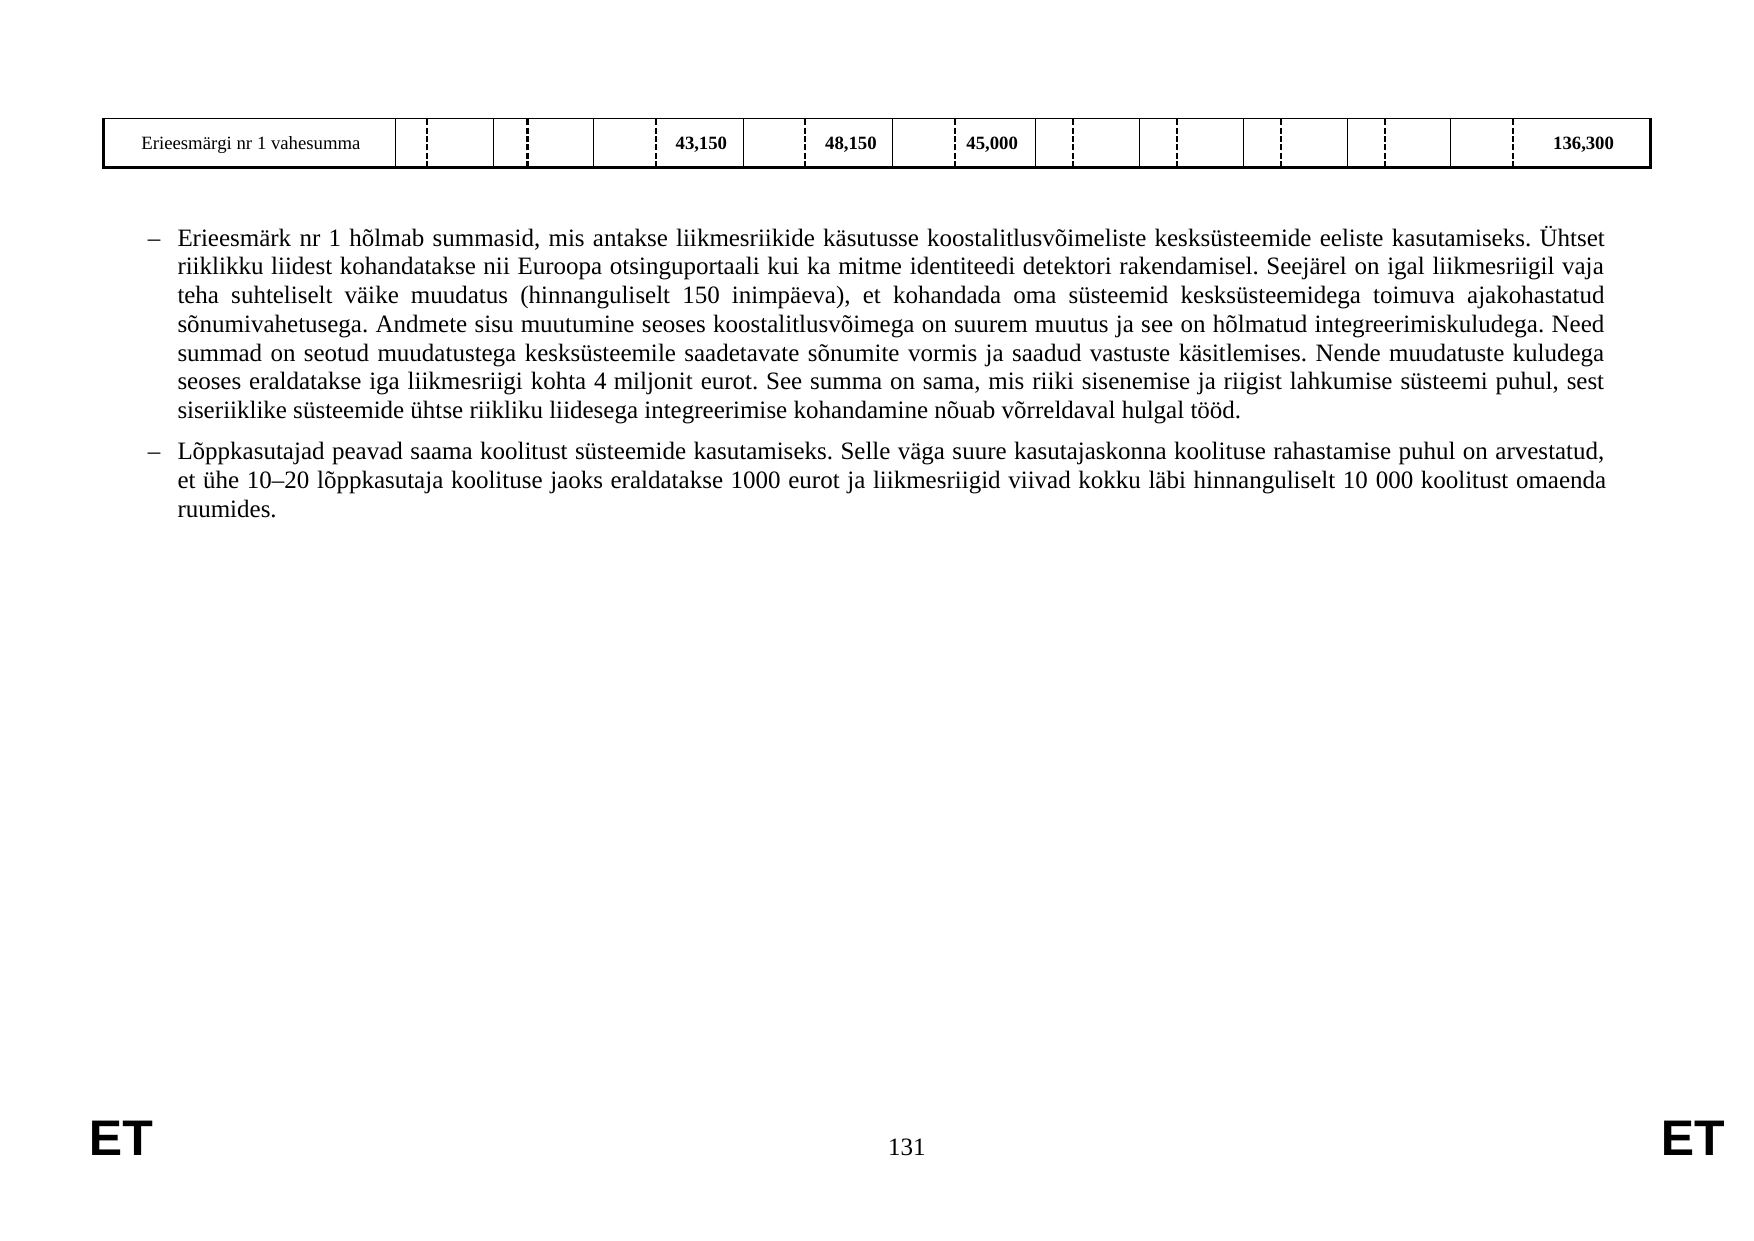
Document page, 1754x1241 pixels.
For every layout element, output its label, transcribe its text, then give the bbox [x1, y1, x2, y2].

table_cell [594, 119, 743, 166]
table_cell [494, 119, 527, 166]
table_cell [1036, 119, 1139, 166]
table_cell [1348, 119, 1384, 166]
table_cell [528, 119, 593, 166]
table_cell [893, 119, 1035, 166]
list Erieesmärk nr 1 hõlmab summasid, mis antakse liikmesriikide käsutusse koostalitlusvõimeliste kesksüsteemide eeliste kasutamiseks. Ühtset riiklikku liidest kohandatakse nii Euroopa otsinguportaali kui ka mitme identiteedi detektori rakendamisel. Seejärel on igal liikmesriigil vaja teha suhteliselt väike muudatus (hinnanguliselt 150 inimpäeva), et kohandada oma süsteemid kesksüsteemidega toimuva ajakohastatud sõnumivahetusega. Andmete sisu muutumine seoses koostalitlusvõimega on suurem muutus ja see on hõlmatud integreerimiskuludega. Need summad on seotud muudatustega kesksüsteemile saadetavate sõnumite vormis ja saadud vastuste käsitlemises. Nende muudatuste kuludega seoses eraldatakse iga liikmesriigi kohta 4 miljonit eurot. See summa on sama, mis riiki sisenemise ja riigist lahkumise süsteemi puhul, sest siseriiklike süsteemide ühtse riikliku liidesega integreerimise kohandamine nõuab võrreldaval hulgal tööd. [148, 223, 1606, 424]
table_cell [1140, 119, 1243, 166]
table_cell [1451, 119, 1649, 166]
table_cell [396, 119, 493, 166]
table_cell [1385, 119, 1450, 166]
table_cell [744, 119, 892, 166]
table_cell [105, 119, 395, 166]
list Lõppkasutajad peavad saama koolitust süsteemide kasutamiseks. Selle väga suure kasutajaskonna koolituse rahastamise puhul on arvestatud, et ühe 10–20 lõppkasutaja koolituse jaoks eraldatakse 1000 eurot ja liikmesriigid viivad kokku läbi hinnanguliselt 10 000 koolitust omaenda ruumides. [148, 436, 1606, 523]
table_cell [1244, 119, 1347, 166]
